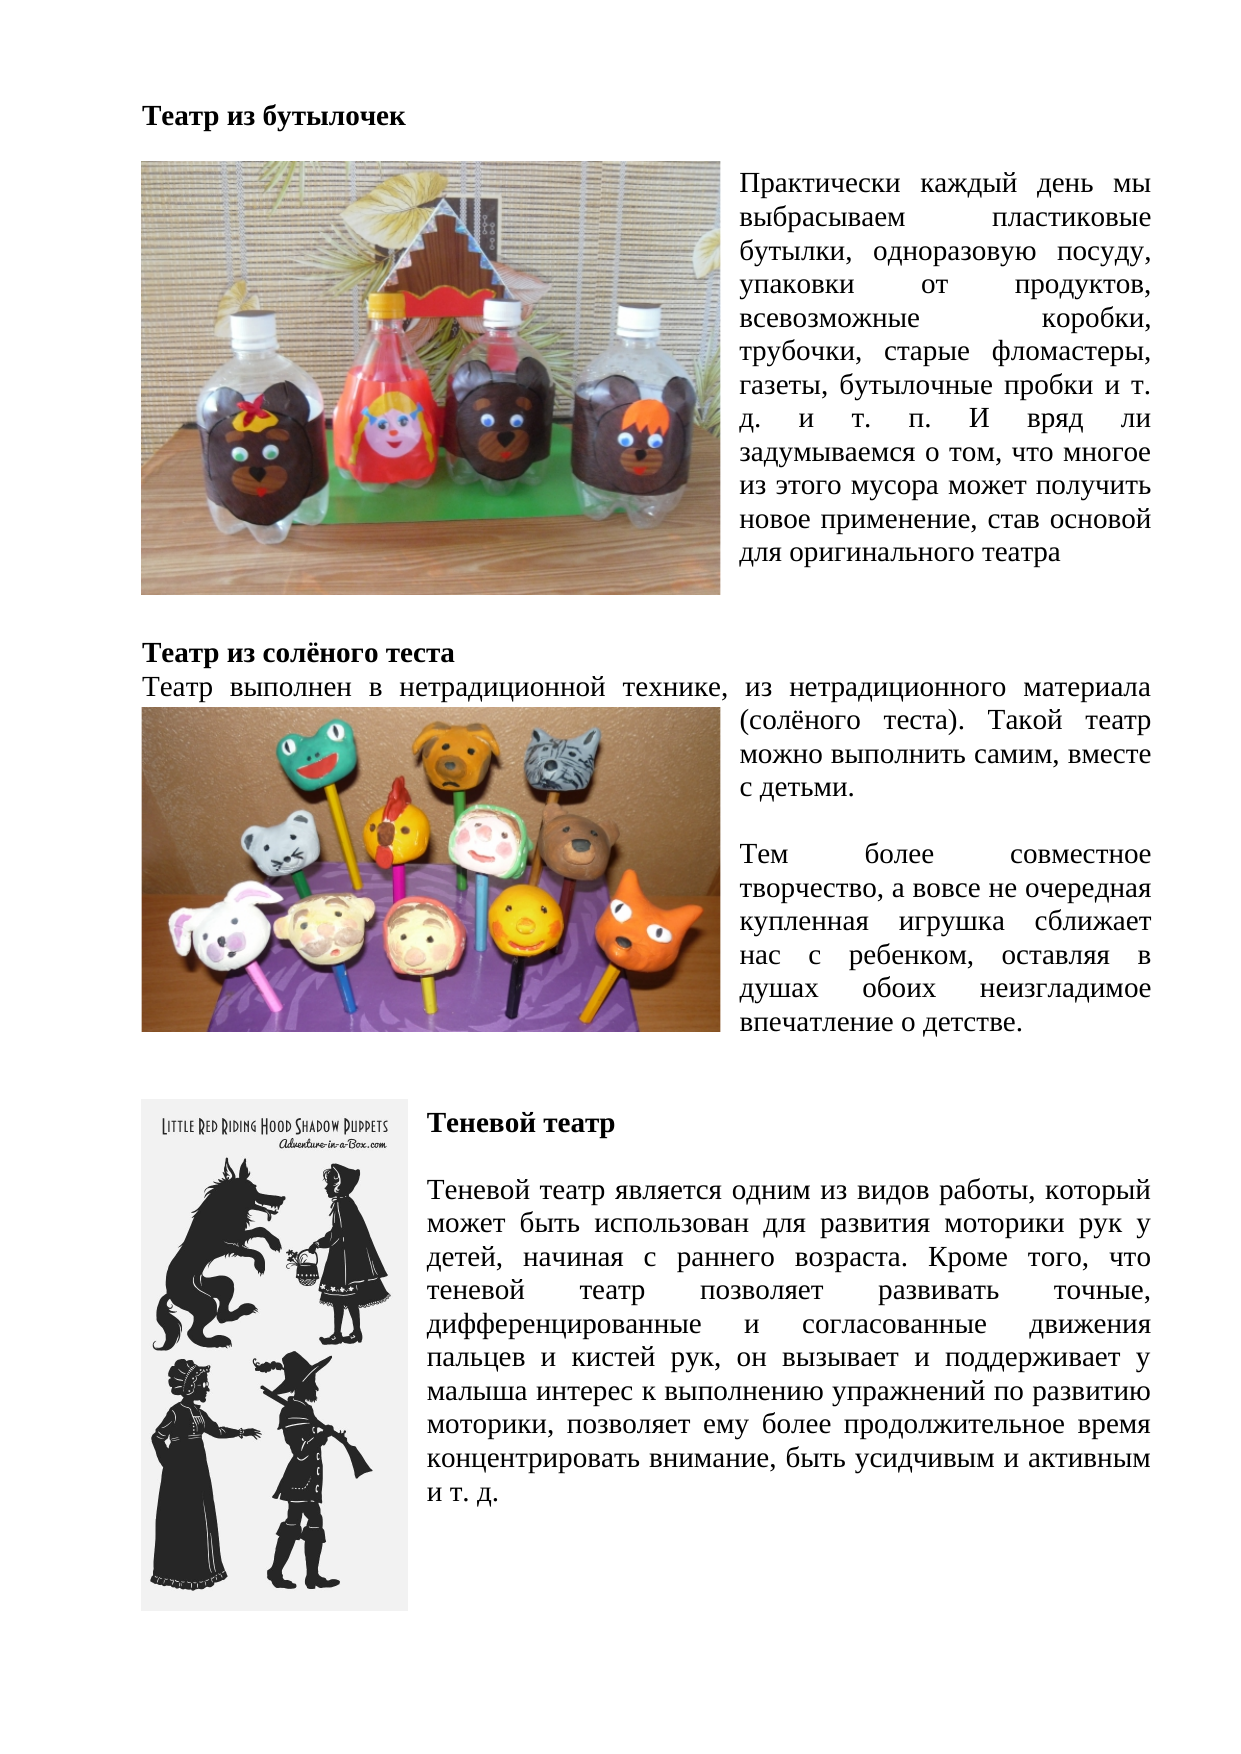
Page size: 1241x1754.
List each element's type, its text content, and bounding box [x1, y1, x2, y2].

text Театр из бутылочек [142, 98, 1152, 132]
picture [141, 707, 721, 1032]
text Тем более совместное творчество, а вовсе не очередная купленная игрушка сближает нас с ребенком, оставляя в душах обоих неизгладимое впечатление о детстве. [142, 836, 1152, 1038]
picture [141, 1099, 408, 1611]
picture [141, 161, 721, 595]
text Практически каждый день мы выбрасываем пластиковые бутылки, одноразовую посуду, упаковки от продуктов, всевозможные коробки, трубочки, старые фломастеры, газеты, бутылочные пробки и т. д. и т. п. И вряд ли задумываемся о том, что многое из этого мусора может получить новое применение, став основой для оригинального театра [721, 166, 1152, 568]
text Теневой театр является одним из видов работы, который может быть использован для развития моторики рук у детей, начиная с раннего возраста. Кроме того, что теневой театр позволяет развивать точные, дифференцированные и согласованные движения пальцев и кистей рук, он вызывает и поддерживает у малыша интерес к выполнению упражнений по развитию моторики, позволяет ему более продолжительное время концентрировать внимание, быть усидчивым и активным и т. д. [408, 1172, 1152, 1507]
text Театр из солёного теста [142, 635, 1152, 669]
text Театр выполнен в нетрадиционной технике, из нетрадиционного материала (солёного теста). Такой театр можно выполнить самим, вместе с детьми. [142, 669, 1152, 803]
text Теневой театр [408, 1105, 1152, 1138]
